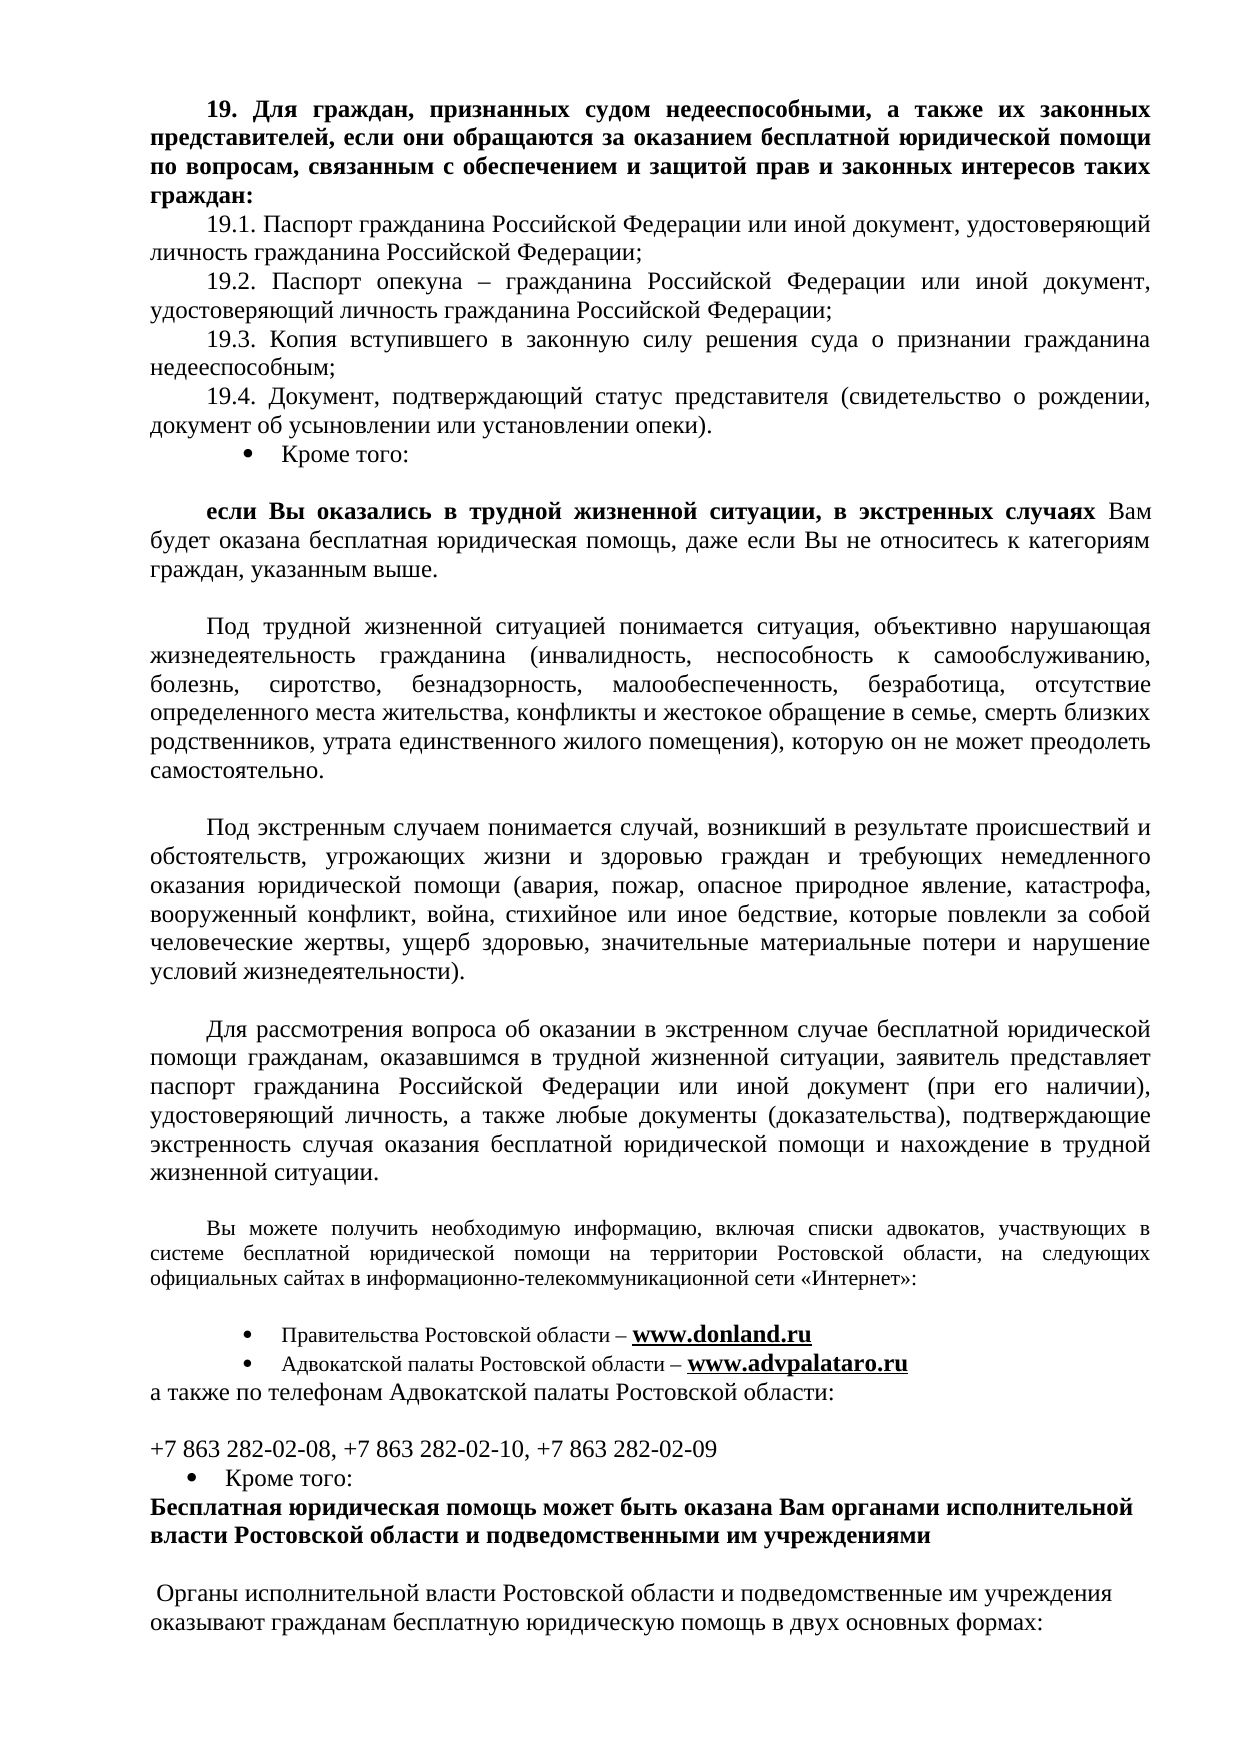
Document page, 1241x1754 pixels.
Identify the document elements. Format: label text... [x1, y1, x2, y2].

text 19.4. Документ, подтверждающий статус представителя (свидетельство о рождении, документ об усыновлении или установлении опеки). [150, 381, 1152, 439]
text Вы можете получить необходимую информацию, включая списки адвокатов, участвующих в системе бесплатной юридической помощи на территории Ростовской области, на следующих официальных сайтах в информационно-телекоммуникационной сети «Интернет»: [150, 1215, 1152, 1291]
text Под трудной жизненной ситуацией понимается ситуация, объективно нарушающая жизнедеятельность гражданина (инвалидность, неспособность к самообслуживанию, болезнь, сиротство, безнадзорность, малообеспеченность, безработица, отсутствие определенного места жительства, конфликты и жестокое обращение в семье, смерть близких родственников, утрата единственного жилого помещения), которую он не может преодолеть самостоятельно. [150, 611, 1152, 784]
text 19.2. Паспорт опекуна – гражданина Российской Федерации или иной документ, удостоверяющий личность гражданина Российской Федерации; [150, 266, 1152, 324]
text Бесплатная юридическая помощь может быть оказана Вам органами исполнительной власти Ростовской области и подведомственными им учреждениями [150, 1492, 1152, 1549]
text 19.3. Копия вступившего в законную силу решения суда о признании гражданина недееспособным; [150, 324, 1152, 381]
list Кроме того: [187, 1463, 1152, 1492]
text +7 863 282-02-08, +7 863 282-02-10, +7 863 282-02-09 [150, 1434, 1152, 1463]
text а также по телефонам Адвокатской палаты Ростовской области: [150, 1377, 1152, 1406]
list Кроме того: [244, 439, 1152, 467]
text Под экстренным случаем понимается случай, возникший в результате происшествий и обстоятельств, угрожающих жизни и здоровью граждан и требующих немедленного оказания юридической помощи (авария, пожар, опасное природное явление, катастрофа, вооруженный конфликт, война, стихийное или иное бедствие, которые повлекли за собой человеческие жертвы, ущерб здоровью, значительные материальные потери и нарушение условий жизнедеятельности). [150, 812, 1152, 985]
text Органы исполнительной власти Ростовской области и подведомственные им учреждения оказывают гражданам бесплатную юридическую помощь в двух основных формах: [150, 1578, 1152, 1636]
text 19. Для граждан, признанных судом недееспособными, а также их законных представителей, если они обращаются за оказанием бесплатной юридической помощи по вопросам, связанным с обеспечением и защитой прав и законных интересов таких граждан: [150, 94, 1152, 209]
text 19.1. Паспорт гражданина Российской Федерации или иной документ, удостоверяющий личность гражданина Российской Федерации; [150, 209, 1152, 266]
list Адвокатской палаты Ростовской области – www.advpalataro.ru [244, 1348, 1152, 1377]
text если Вы оказались в трудной жизненной ситуации, в экстренных случаях Вам будет оказана бесплатная юридическая помощь, даже если Вы не относитесь к категориям граждан, указанным выше. [150, 496, 1152, 582]
list Правительства Ростовской области – www.donland.ru [244, 1319, 1152, 1348]
text Для рассмотрения вопроса об оказании в экстренном случае бесплатной юридической помощи гражданам, оказавшимся в трудной жизненной ситуации, заявитель представляет паспорт гражданина Российской Федерации или иной документ (при его наличии), удостоверяющий личность, а также любые документы (доказательства), подтверждающие экстренность случая оказания бесплатной юридической помощи и нахождение в трудной жизненной ситуации. [150, 1014, 1152, 1186]
